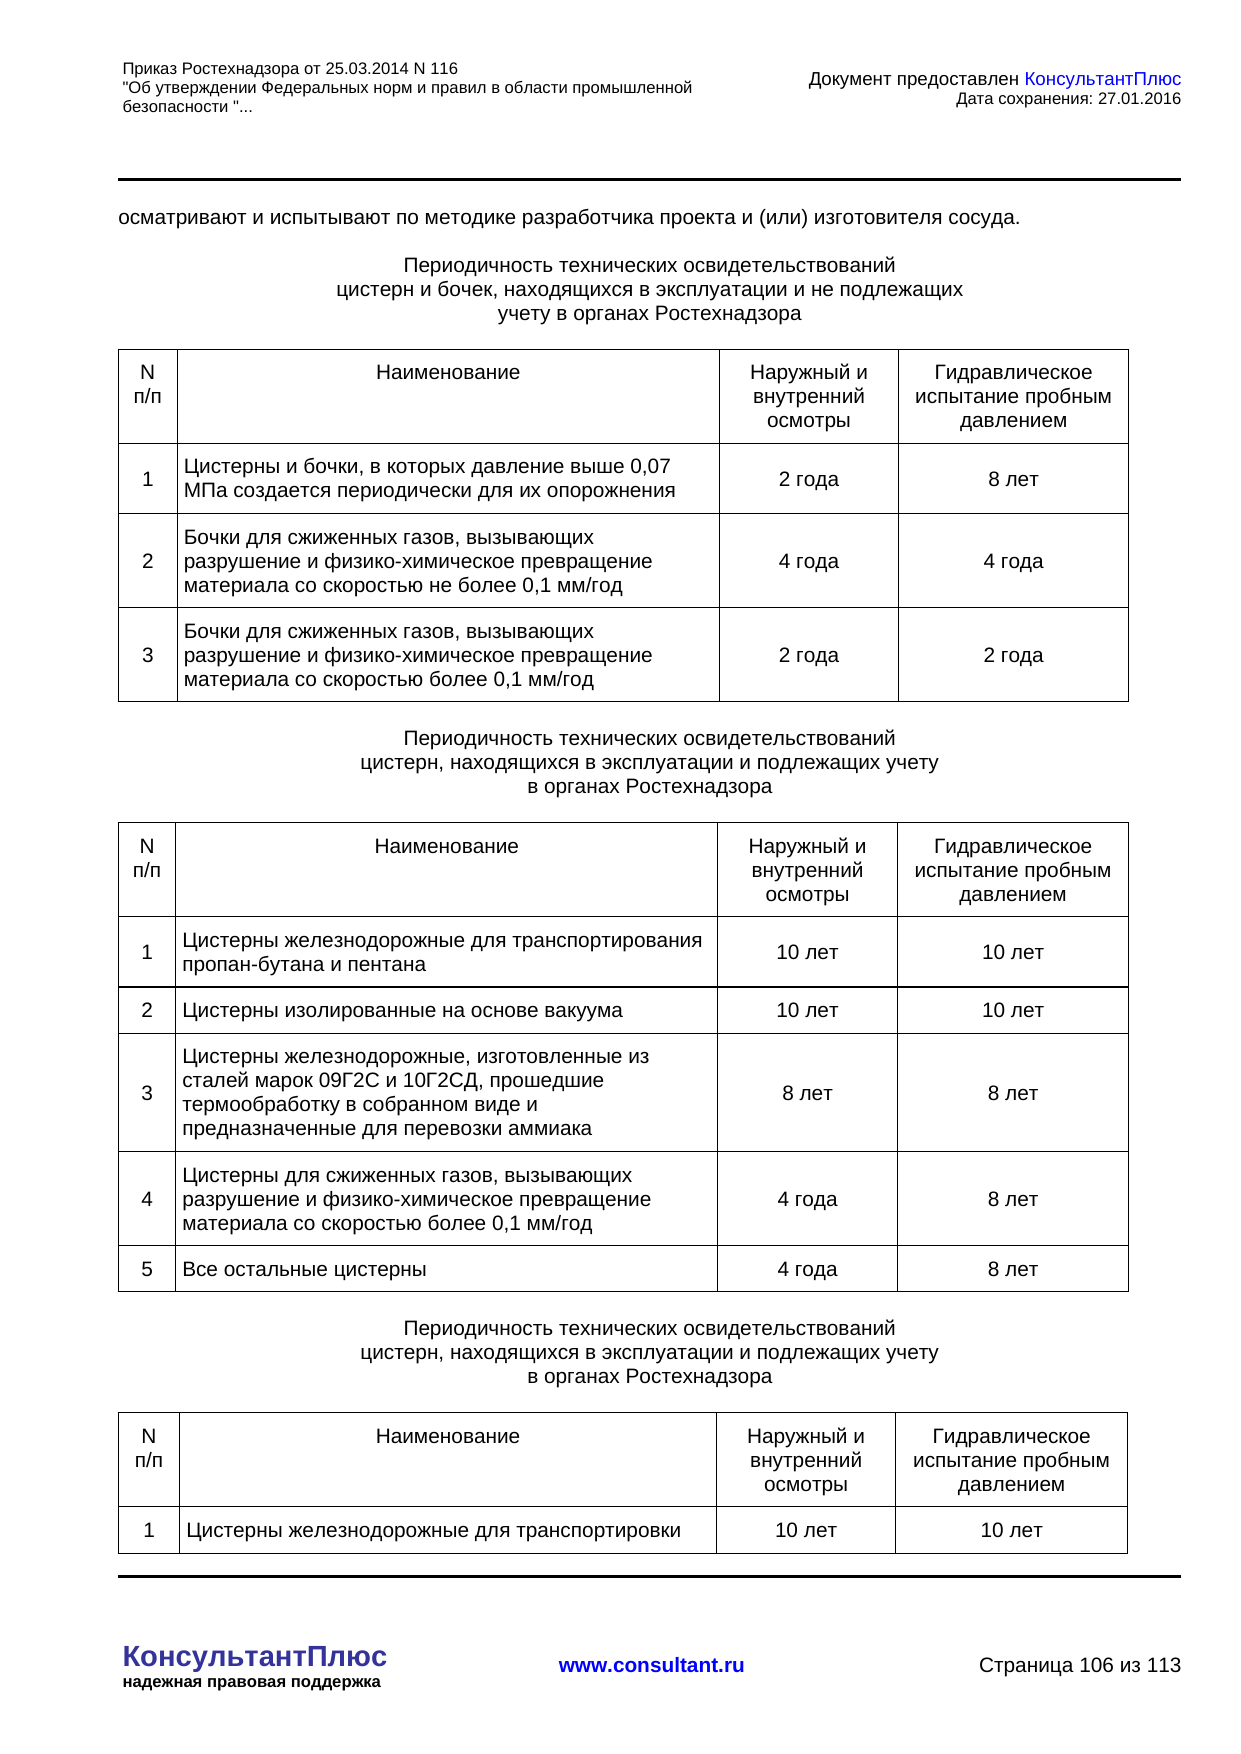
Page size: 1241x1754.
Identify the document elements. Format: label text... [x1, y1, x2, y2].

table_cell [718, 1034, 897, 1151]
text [118, 205, 1181, 229]
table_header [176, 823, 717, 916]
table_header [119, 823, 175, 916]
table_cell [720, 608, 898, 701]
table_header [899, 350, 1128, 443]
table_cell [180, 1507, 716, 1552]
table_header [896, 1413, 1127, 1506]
text в органах Ростехнадзора [118, 774, 1181, 798]
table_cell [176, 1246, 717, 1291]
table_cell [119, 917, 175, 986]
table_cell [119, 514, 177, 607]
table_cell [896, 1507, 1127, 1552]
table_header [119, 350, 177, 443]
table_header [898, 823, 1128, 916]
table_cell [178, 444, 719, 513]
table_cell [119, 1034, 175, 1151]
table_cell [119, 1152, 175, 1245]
text Периодичность технических освидетельствований [118, 726, 1181, 750]
text учету в органах Ростехнадзора [118, 301, 1181, 324]
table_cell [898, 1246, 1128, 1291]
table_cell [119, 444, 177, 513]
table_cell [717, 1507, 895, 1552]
text Периодичность технических освидетельствований [118, 1316, 1181, 1340]
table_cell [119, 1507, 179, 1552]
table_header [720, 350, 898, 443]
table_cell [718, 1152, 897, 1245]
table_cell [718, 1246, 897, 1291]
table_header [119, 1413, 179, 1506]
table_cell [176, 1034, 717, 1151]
text цистерн, находящихся в эксплуатации и подлежащих учету [118, 1340, 1181, 1364]
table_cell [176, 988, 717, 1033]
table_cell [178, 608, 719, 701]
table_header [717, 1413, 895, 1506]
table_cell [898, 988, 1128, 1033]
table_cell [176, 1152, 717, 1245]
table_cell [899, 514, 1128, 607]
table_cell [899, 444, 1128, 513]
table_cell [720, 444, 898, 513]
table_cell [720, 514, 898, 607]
text Периодичность технических освидетельствований [118, 253, 1181, 277]
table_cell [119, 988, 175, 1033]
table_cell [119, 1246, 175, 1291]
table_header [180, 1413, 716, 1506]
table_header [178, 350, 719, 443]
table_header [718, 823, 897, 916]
text цистерн, находящихся в эксплуатации и подлежащих учету [118, 750, 1181, 774]
text в органах Ростехнадзора [118, 1364, 1181, 1388]
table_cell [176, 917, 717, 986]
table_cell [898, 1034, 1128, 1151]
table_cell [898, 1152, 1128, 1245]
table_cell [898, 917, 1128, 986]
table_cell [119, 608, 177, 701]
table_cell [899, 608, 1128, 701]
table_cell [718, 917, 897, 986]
text цистерн и бочек, находящихся в эксплуатации и не подлежащих [118, 277, 1181, 301]
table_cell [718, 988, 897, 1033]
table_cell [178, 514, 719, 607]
